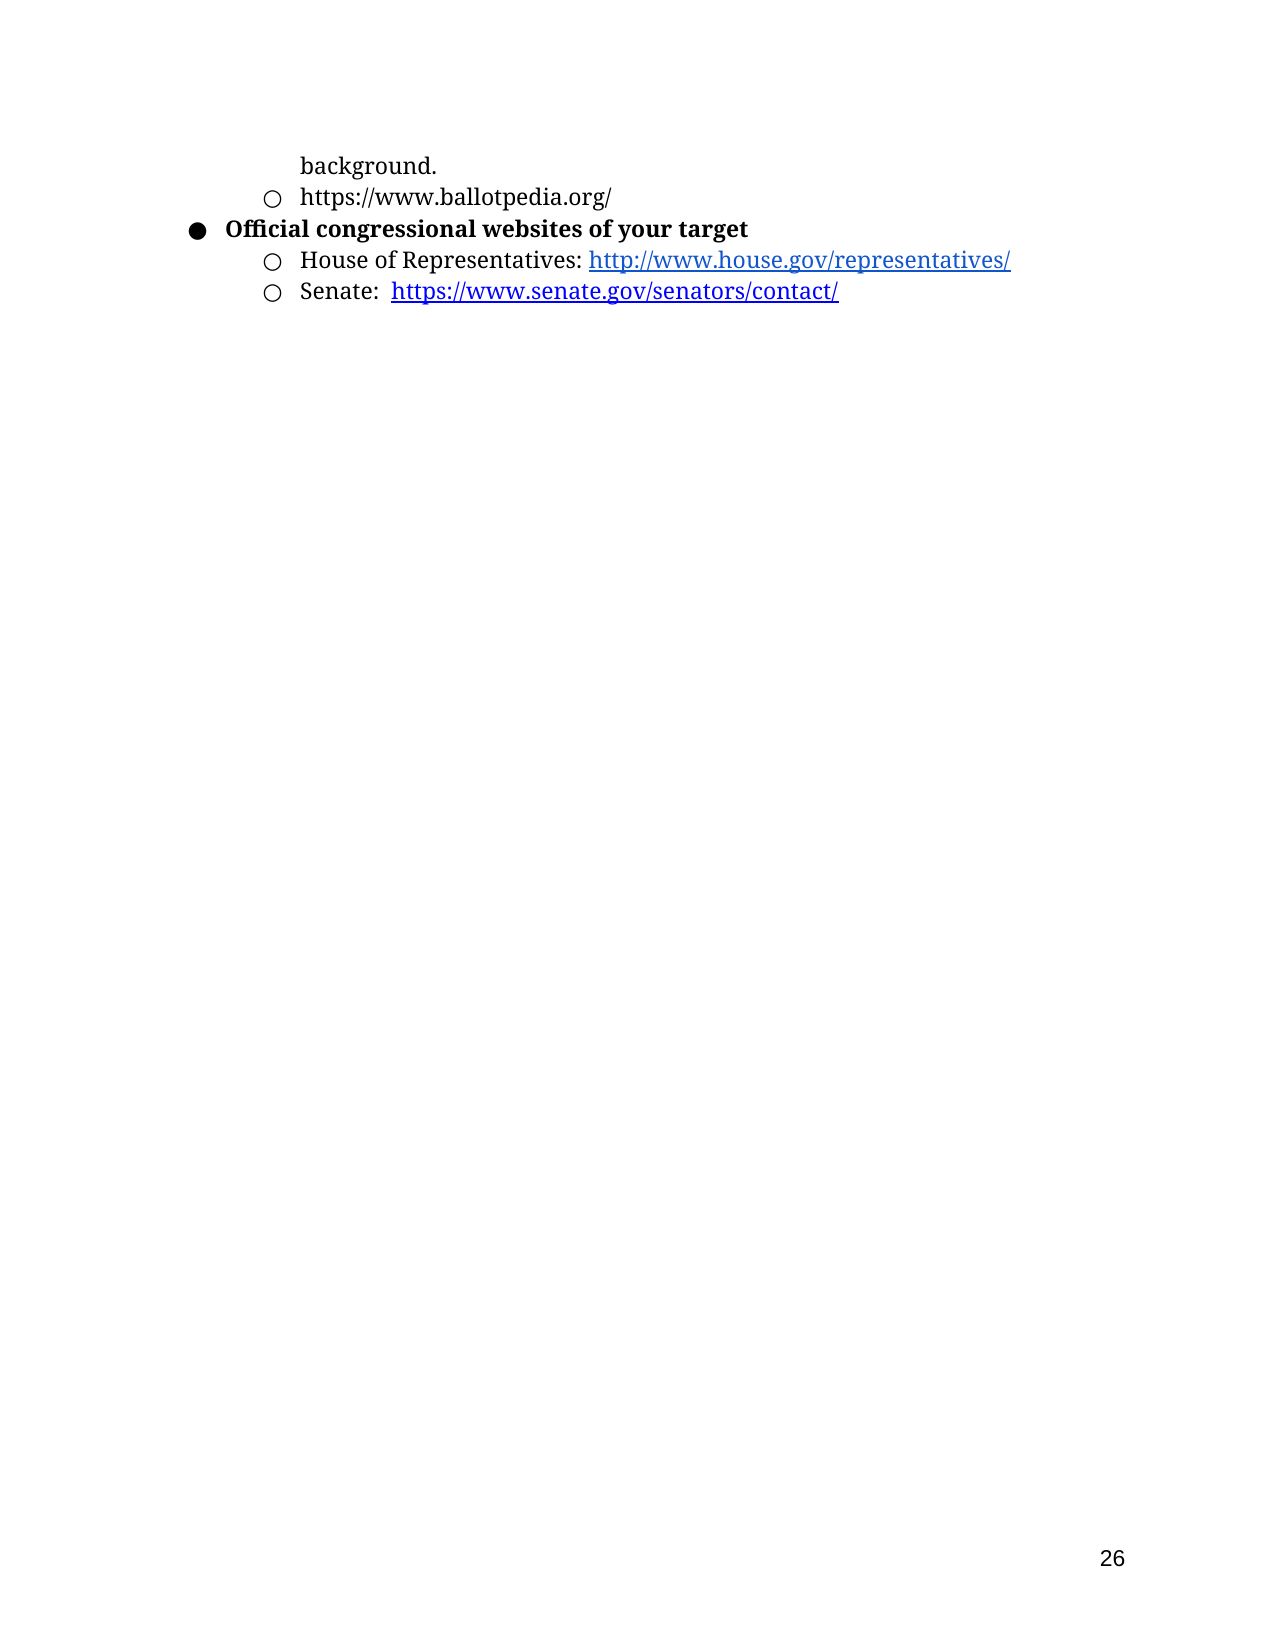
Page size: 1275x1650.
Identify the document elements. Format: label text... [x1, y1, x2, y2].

list House of Representatives: http://www.house.gov/representatives/ [262, 244, 1125, 275]
list Official congressional websites of your target [187, 212, 1125, 244]
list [262, 150, 1125, 181]
list Senate: https://www.senate.gov/senators/contact/ [262, 275, 1125, 306]
list https://www.ballotpedia.org/ [262, 181, 1125, 212]
